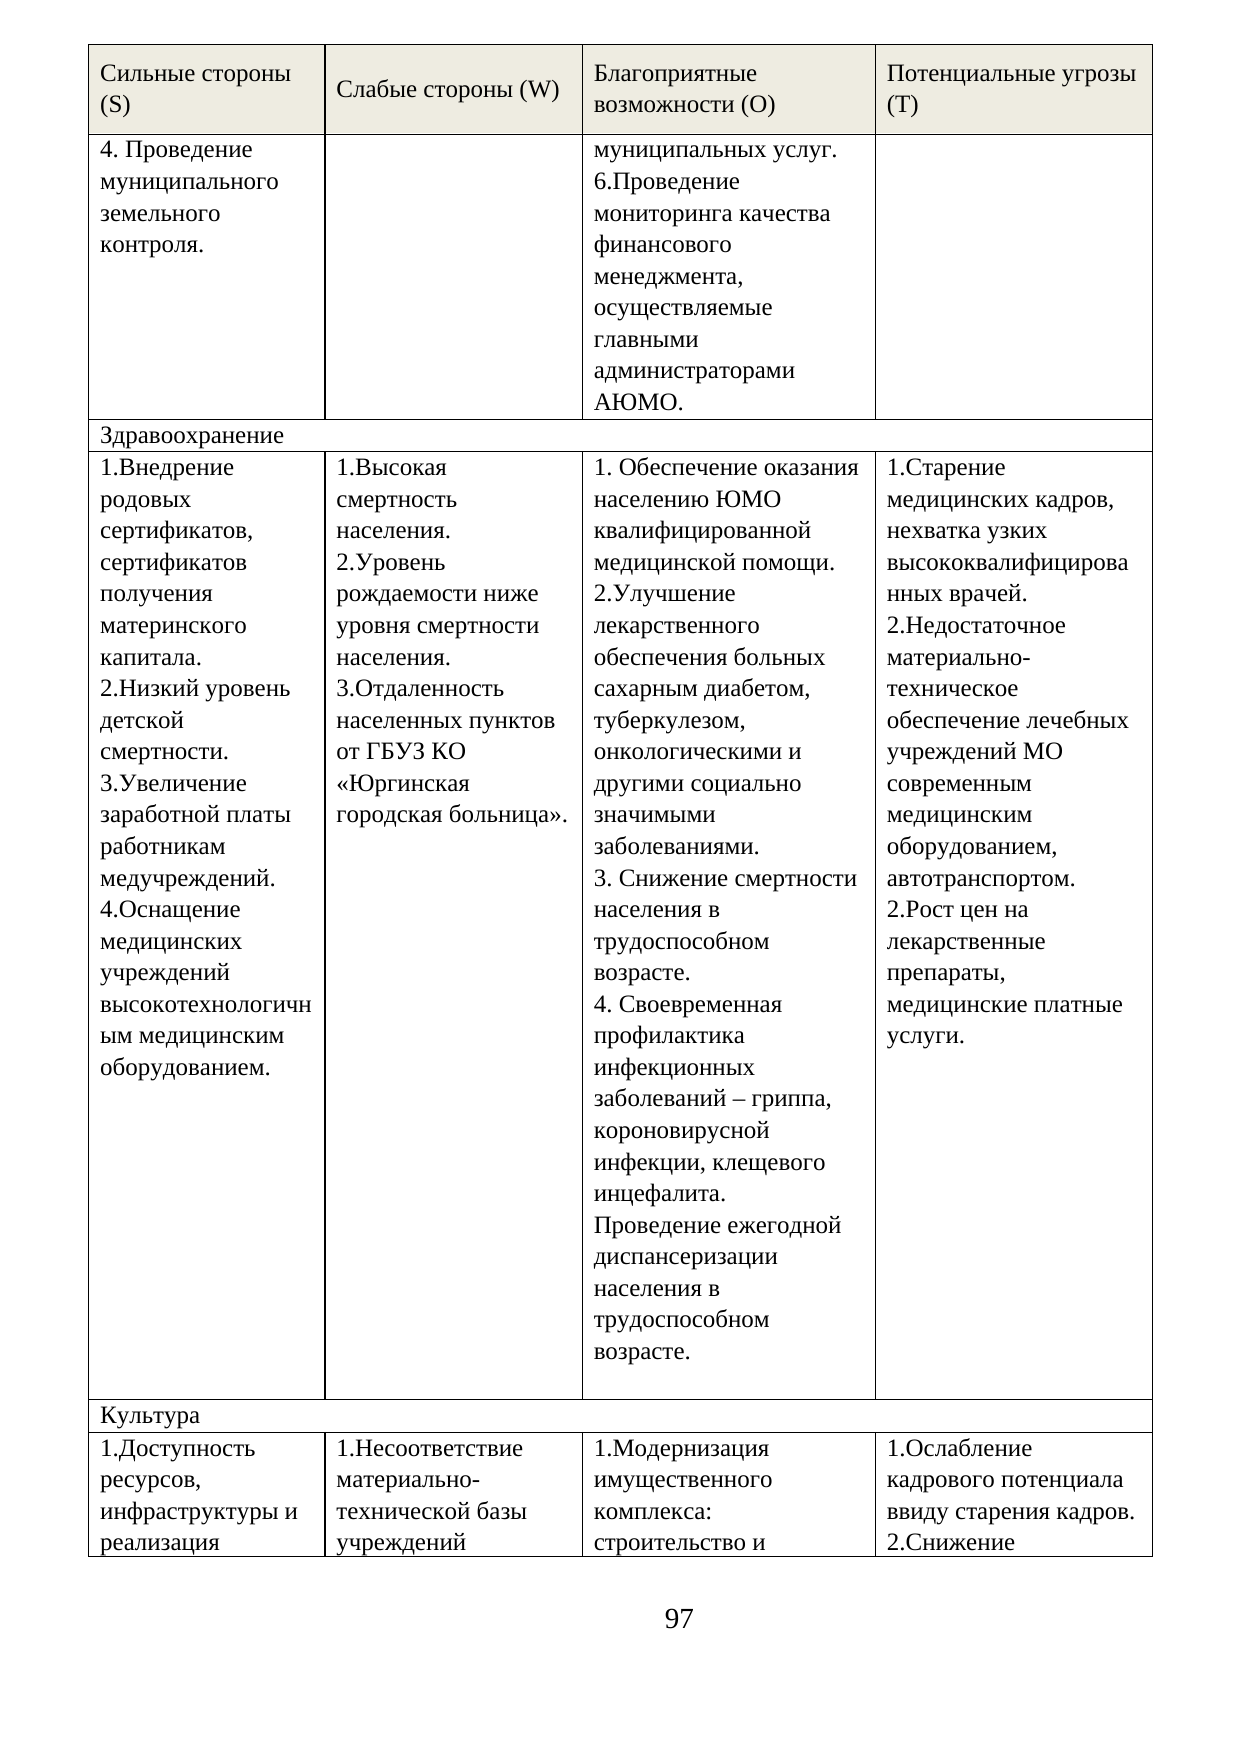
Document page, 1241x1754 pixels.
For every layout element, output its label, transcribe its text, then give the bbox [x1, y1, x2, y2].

table_cell 1.Высокая смертность населения. 2.Уровень рождаемости ниже уровня смертности населения. 3.Отдаленность населенных пунктов от ГБУЗ КО «Юргинская городская больница». [326, 452, 582, 1399]
table_cell 1.Внедрение родовых сертификатов, сертификатов получения материнского капитала. 2.Низкий уровень детской смертности. 3.Увеличение заработной платы работникам медучреждений. 4.Оснащение медицинских учреждений высокотехнологичным медицинским оборудованием. [89, 452, 324, 1399]
table_header Сильные стороны (S) [89, 45, 324, 133]
table_header Благоприятные возможности (О) [583, 45, 875, 133]
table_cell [583, 135, 875, 419]
table_header Слабые стороны (W) [326, 45, 582, 133]
table_cell 1. Обеспечение оказания населению ЮМО квалифицированной медицинской помощи. 2.Улучшение лекарственного обеспечения больных сахарным диабетом, туберкулезом, онкологическими и другими социально значимыми заболеваниями. 3. Снижение смертности населения в трудоспособном возрасте. 4. Своевременная профилактика инфекционных заболеваний – гриппа, короновирусной инфекции, клещевого инцефалита. Проведение ежегодной диспансеризации населения в трудоспособном возрасте. [583, 452, 875, 1399]
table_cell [89, 135, 324, 419]
table_header Потенциальные угрозы (Т) [876, 45, 1152, 133]
table_cell Культура [89, 1400, 1152, 1432]
table_cell Здравоохранение [89, 420, 1152, 451]
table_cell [876, 1433, 1152, 1556]
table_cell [876, 135, 1152, 419]
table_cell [89, 1433, 324, 1556]
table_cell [583, 1433, 875, 1556]
table_cell 1.Старение медицинских кадров, нехватка узких высококвалифицированных врачей. 2.Недостаточное материально-техническое обеспечение лечебных учреждений МО современным медицинским оборудованием, автотранспортом. 2.Рост цен на лекарственные препараты, медицинские платные услуги. [876, 452, 1152, 1399]
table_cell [326, 1433, 582, 1556]
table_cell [326, 135, 582, 419]
